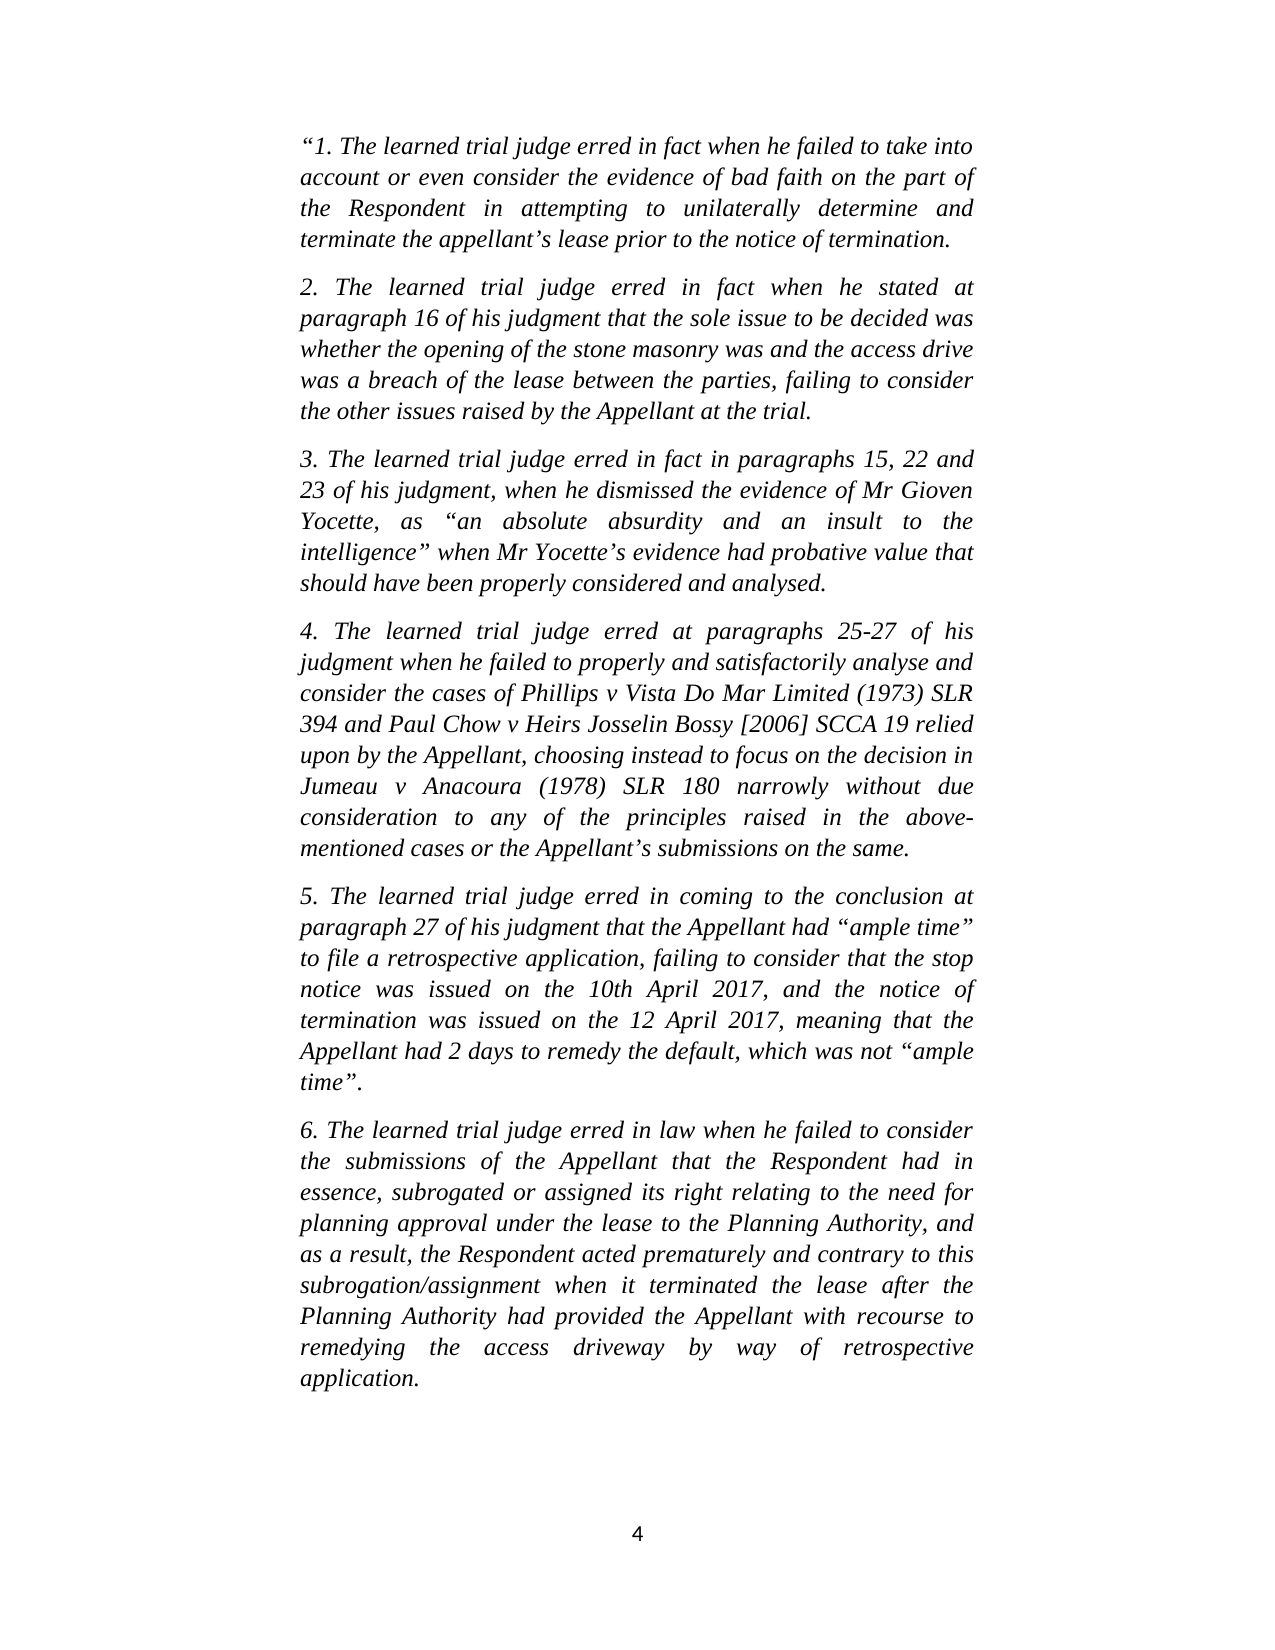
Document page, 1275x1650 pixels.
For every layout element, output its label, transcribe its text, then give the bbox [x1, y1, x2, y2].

subtitle “1. The learned trial judge erred in fact when he failed to take into account or even consider the evidence of bad faith on the part of the Respondent in attempting to unilaterally determine and terminate the appellant’s lease prior to the notice of termination. [300, 131, 977, 253]
subtitle 4. The learned trial judge erred at paragraphs 25-27 of his judgment when he failed to properly and satisfactorily analyse and consider the cases of Phillips v Vista Do Mar Limited (1973) SLR 394 and Paul Chow v Heirs Josselin Bossy [2006] SCCA 19 relied upon by the Appellant, choosing instead to focus on the decision in Jumeau v Anacoura (1978) SLR 180 narrowly without due consideration to any of the principles raised in the above-mentioned cases or the Appellant’s submissions on the same. [300, 616, 977, 862]
subtitle 3. The learned trial judge erred in fact in paragraphs 15, 22 and 23 of his judgment, when he dismissed the evidence of Mr Gioven Yocette, as “an absolute absurdity and an insult to the intelligence” when Mr Yocette’s evidence had probative value that should have been properly considered and analysed. [300, 444, 977, 597]
subtitle 2. The learned trial judge erred in fact when he stated at paragraph 16 of his judgment that the sole issue to be decided was whether the opening of the stone masonry was and the access drive was a breach of the lease between the parties, failing to consider the other issues raised by the Appellant at the trial. [300, 272, 977, 425]
subtitle 5. The learned trial judge erred in coming to the conclusion at paragraph 27 of his judgment that the Appellant had “ample time” to file a retrospective application, failing to consider that the stop notice was issued on the 10th April 2017, and the notice of termination was issued on the 12 April 2017, meaning that the Appellant had 2 days to remedy the default, which was not “ample time”. [300, 881, 977, 1096]
subtitle 6. The learned trial judge erred in law when he failed to consider the submissions of the Appellant that the Respondent had in essence, subrogated or assigned its right relating to the need for planning approval under the lease to the Planning Authority, and as a result, the Respondent acted prematurely and contrary to this subrogation/assignment when it terminated the lease after the Planning Authority had provided the Appellant with recourse to remedying the access driveway by way of retrospective application. [300, 1115, 977, 1392]
